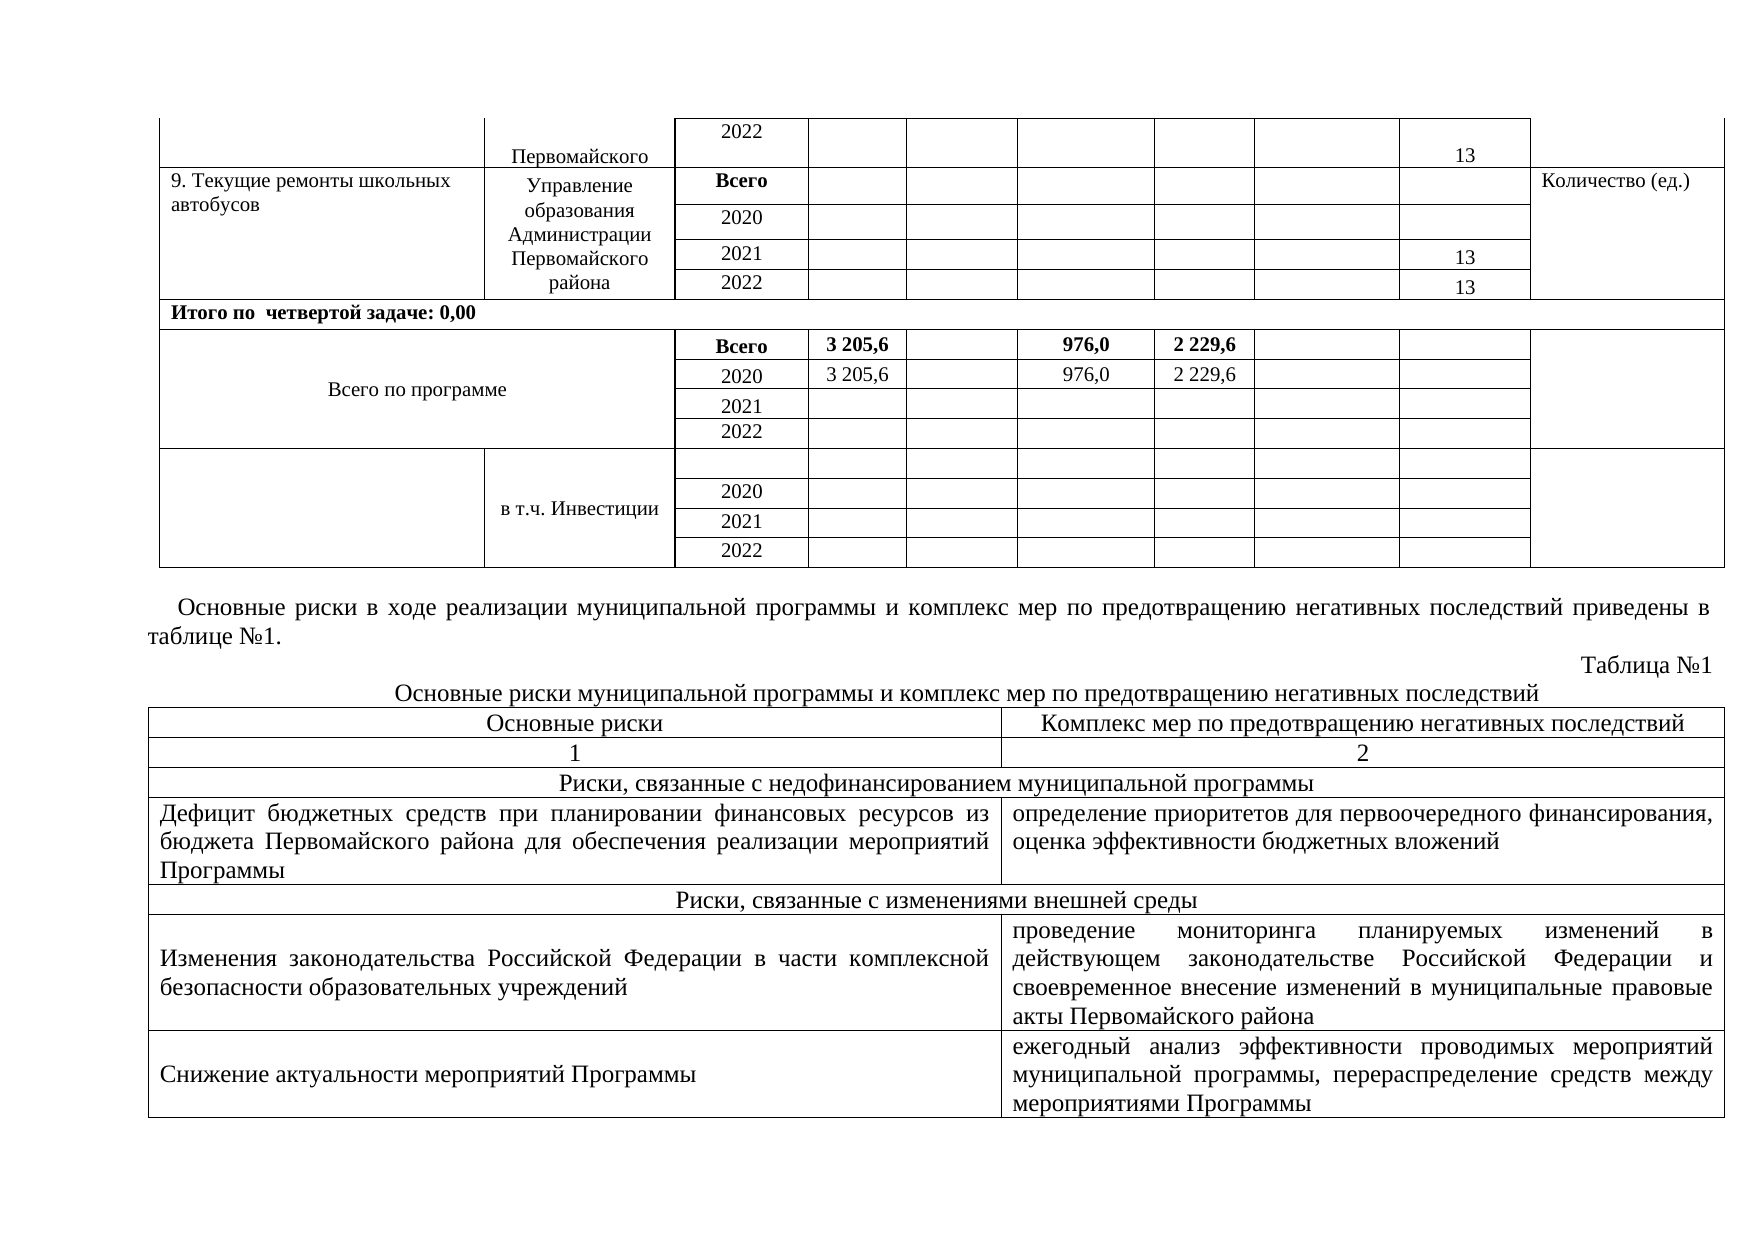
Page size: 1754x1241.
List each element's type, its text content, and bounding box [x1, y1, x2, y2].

table_cell 3 205,6 [809, 330, 906, 358]
table_cell [1255, 389, 1399, 418]
table_cell 2020 [676, 360, 808, 388]
text Основные риски в ходе реализации муниципальной программы и комплекс мер по предотвращению негативных последствий приведены в таблице №1. [148, 592, 1713, 650]
table_cell [1400, 419, 1530, 448]
table_cell 1 [149, 738, 1001, 767]
table_cell [1018, 205, 1154, 239]
table_cell 2 229,6 [1155, 330, 1254, 358]
table_cell [809, 240, 906, 269]
table_cell [907, 449, 1017, 478]
table_cell [809, 270, 906, 299]
table_cell [907, 419, 1017, 448]
table_cell 2022 [676, 270, 808, 299]
table_cell [809, 419, 906, 448]
table_cell [1400, 389, 1530, 418]
table_cell 976,0 [1018, 360, 1154, 388]
table_cell 2021 [676, 509, 808, 537]
table_cell [809, 538, 906, 567]
table_cell 976,0 [1018, 330, 1154, 358]
table_cell [907, 389, 1017, 418]
table_cell [1018, 479, 1154, 507]
table_cell 13 [1400, 119, 1530, 167]
table_cell [1018, 270, 1154, 299]
table_cell ежегодный анализ эффективности проводимых мероприятий муниципальной программы, перераспределение средств между мероприятиями Программы [1002, 1031, 1724, 1117]
table_cell 2022 [676, 538, 808, 567]
table_cell [1255, 240, 1399, 269]
table_cell [1018, 538, 1154, 567]
table_cell [1255, 479, 1399, 507]
table_cell [1400, 330, 1530, 358]
table_cell [1255, 119, 1399, 167]
table_cell [809, 389, 906, 418]
table_cell [1255, 449, 1399, 478]
text Таблица №1 [148, 650, 1713, 678]
table_cell [1255, 270, 1399, 299]
table_cell 13 [1400, 240, 1530, 269]
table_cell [485, 168, 674, 299]
table_cell [907, 205, 1017, 239]
table_cell [1400, 360, 1530, 388]
table_cell 2022 [676, 419, 808, 448]
table_cell [1255, 360, 1399, 388]
table_cell [809, 119, 906, 167]
table_cell Всего [676, 168, 808, 204]
table_cell [1155, 449, 1254, 478]
table_cell [809, 168, 906, 204]
table_cell [1155, 389, 1254, 418]
table_cell Изменения законодательства Российской Федерации в части комплексной безопасности образовательных учреждений [149, 915, 1001, 1030]
table_cell 2 229,6 [1155, 360, 1254, 388]
table_cell [1155, 270, 1254, 299]
table_cell [907, 509, 1017, 537]
table_cell 2022 [676, 119, 808, 167]
table_cell [1018, 240, 1154, 269]
table_cell [809, 205, 906, 239]
table_cell [1531, 449, 1724, 567]
table_cell [1400, 449, 1530, 478]
table_cell Всего по программе [160, 330, 674, 448]
table_cell [907, 360, 1017, 388]
table_cell Итого по четвертой задаче: 0,00 [160, 300, 1724, 329]
table_cell Всего [676, 330, 808, 358]
table_cell 13 [1400, 270, 1530, 299]
table_header Комплекс мер по предотвращению негативных последствий [1002, 708, 1724, 737]
table_cell [1400, 479, 1530, 507]
table_header Основные риски [149, 708, 1001, 737]
table_cell [907, 240, 1017, 269]
table_cell 9. Текущие ремонты школьных автобусов [160, 168, 484, 299]
table_cell 2021 [676, 389, 808, 418]
table_cell [1155, 240, 1254, 269]
table_cell Дефицит бюджетных средств при планировании финансовых ресурсов из бюджета Первомайского района для обеспечения реализации мероприятий Программы [149, 798, 1001, 884]
table_cell [1255, 419, 1399, 448]
table_cell [809, 509, 906, 537]
table_cell [1018, 168, 1154, 204]
table_cell [809, 479, 906, 507]
table_cell 2020 [676, 479, 808, 507]
table_cell [1400, 509, 1530, 537]
table_cell [1155, 538, 1254, 567]
table_cell [1400, 538, 1530, 567]
text Основные риски муниципальной программы и комплекс мер по предотвращению негативных последствий [148, 678, 1713, 707]
table_cell [809, 449, 906, 478]
table_cell [1155, 419, 1254, 448]
table_cell [1255, 509, 1399, 537]
table_cell 2020 [676, 205, 808, 239]
table_cell [907, 479, 1017, 507]
table_cell [1255, 168, 1399, 204]
table_cell [1018, 509, 1154, 537]
table_cell [1155, 168, 1254, 204]
table_cell 3 205,6 [809, 360, 906, 388]
table_cell [1155, 205, 1254, 239]
table_cell 2 [1002, 738, 1724, 767]
table_cell [907, 270, 1017, 299]
table_cell Снижение актуальности мероприятий Программы [149, 1031, 1001, 1117]
table_cell [907, 168, 1017, 204]
table_cell [907, 538, 1017, 567]
table_cell [160, 449, 484, 567]
table_cell [1018, 449, 1154, 478]
table_cell [676, 449, 808, 478]
table_cell [1018, 389, 1154, 418]
table_cell [1531, 330, 1724, 448]
table_cell в т.ч. Инвестиции [485, 449, 674, 567]
table_cell Количество (ед.) [1531, 168, 1724, 299]
table_cell [907, 119, 1017, 167]
table_cell [1155, 509, 1254, 537]
table_cell [1400, 205, 1530, 239]
table_cell 2021 [676, 240, 808, 269]
table_cell Риски, связанные с недофинансированием муниципальной программы [149, 768, 1724, 797]
table_cell проведение мониторинга планируемых изменений в действующем законодательстве Российской Федерации и своевременное внесение изменений в муниципальные правовые акты Первомайского района [1002, 915, 1724, 1030]
table_cell [1155, 119, 1254, 167]
table_cell [1155, 479, 1254, 507]
table_cell определение приоритетов для первоочередного финансирования, оценка эффективности бюджетных вложений [1002, 798, 1724, 884]
table_cell [1018, 419, 1154, 448]
table_cell [1255, 330, 1399, 358]
table_cell [907, 330, 1017, 358]
table_cell [1400, 168, 1530, 204]
table_cell Риски, связанные с изменениями внешней среды [149, 885, 1724, 914]
table_cell [1255, 538, 1399, 567]
table_cell [1255, 205, 1399, 239]
table_cell [1018, 119, 1154, 167]
